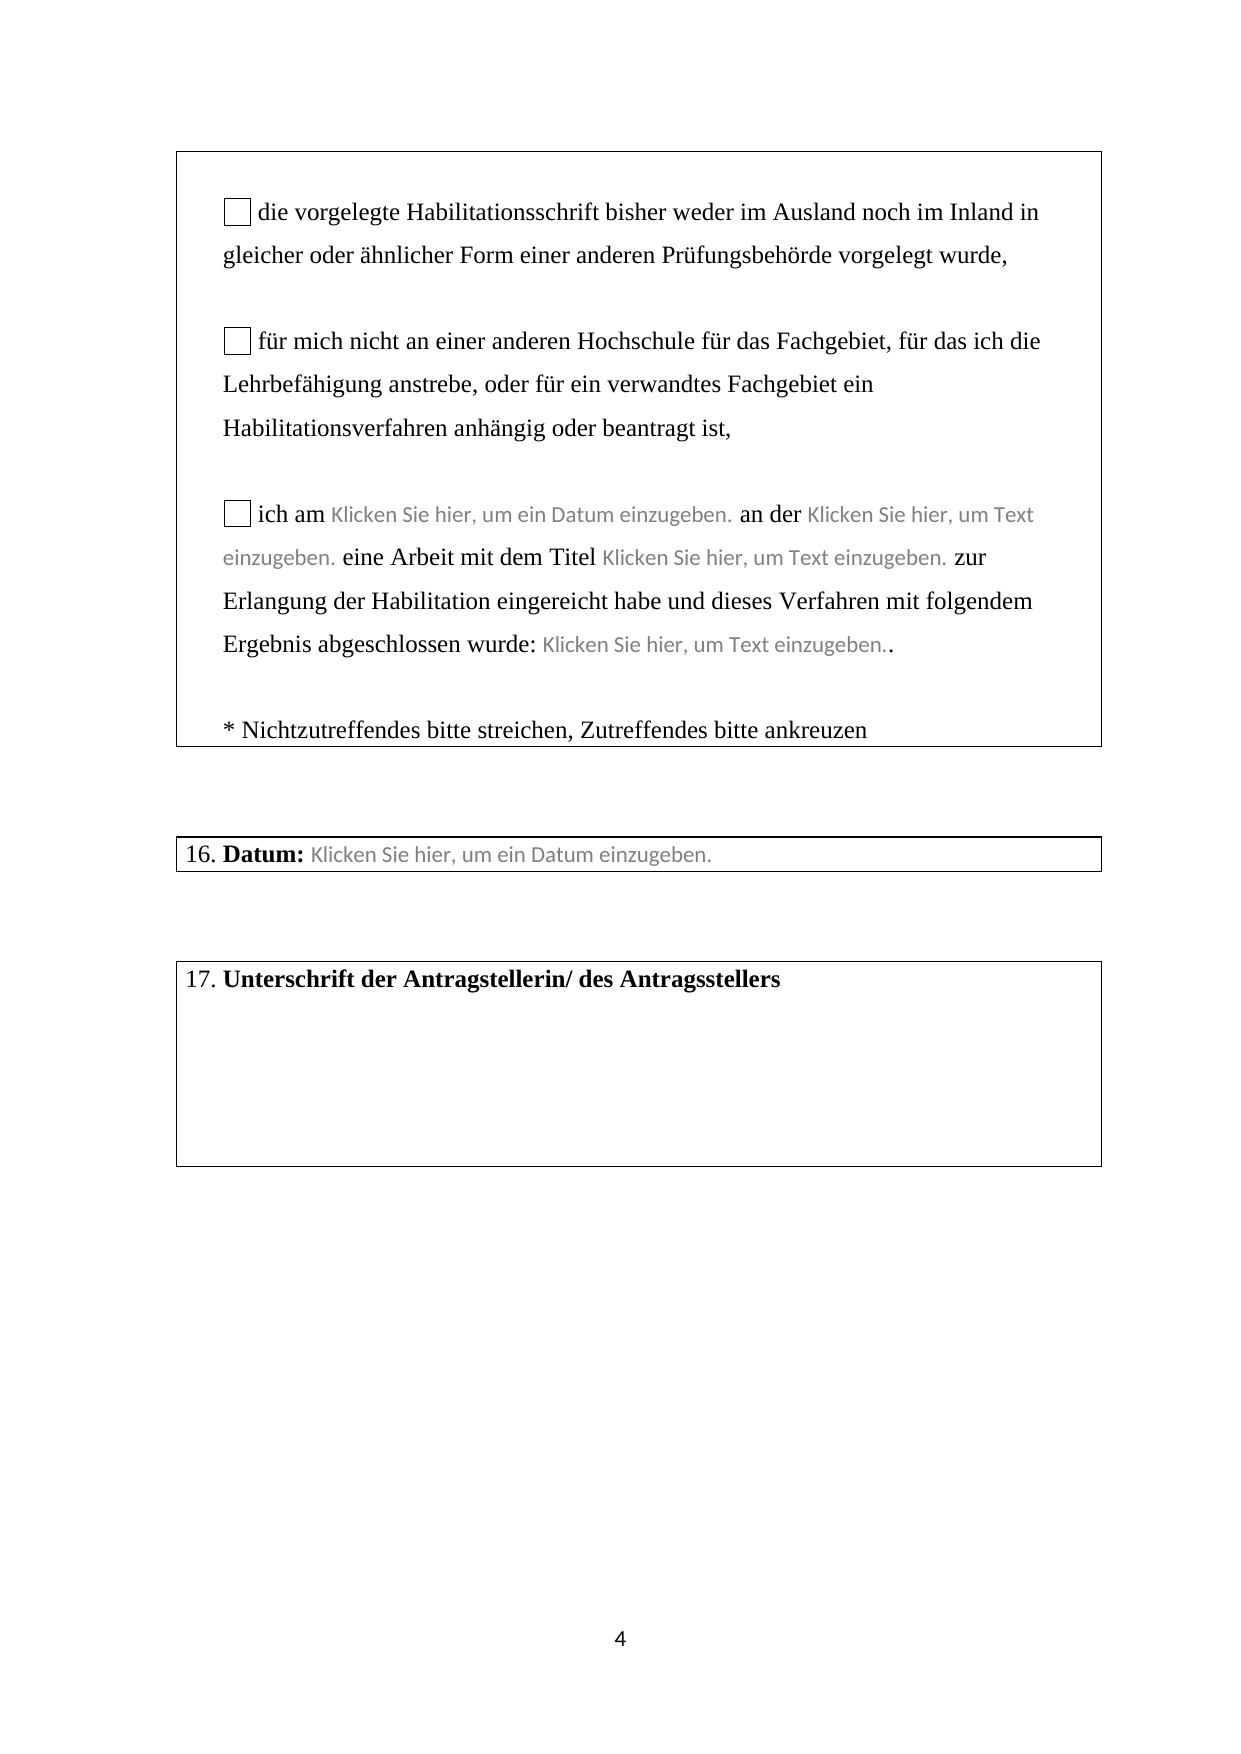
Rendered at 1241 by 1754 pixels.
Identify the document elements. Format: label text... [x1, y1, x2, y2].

list Unterschrift der Antragstellerin/ des Antragsstellers [177, 962, 1101, 1166]
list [177, 152, 1101, 746]
list Datum: [177, 838, 1101, 871]
